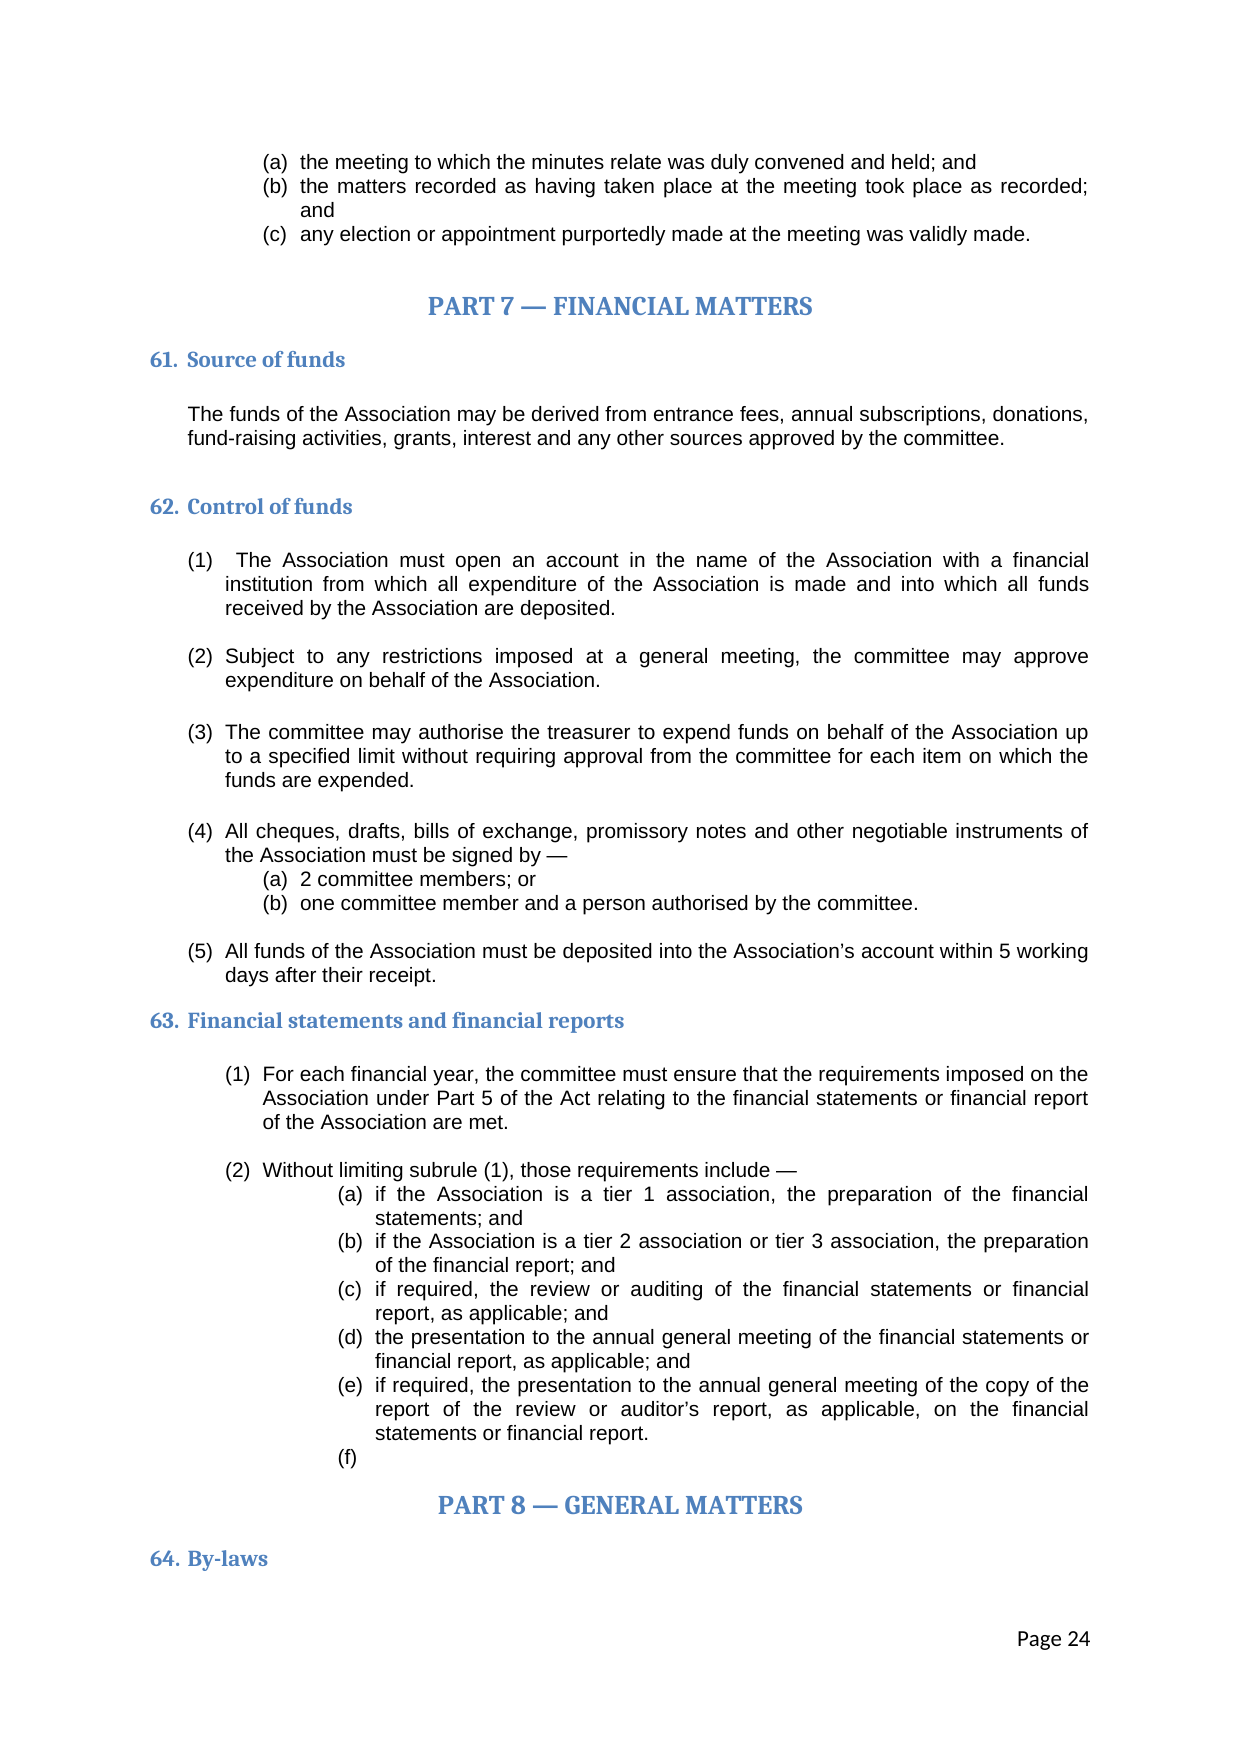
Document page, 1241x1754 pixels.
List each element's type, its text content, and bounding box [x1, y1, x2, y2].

list The committee may authorise the treasurer to expend funds on behalf of the Association up to a specified limit without requiring approval from the committee for each item on which the funds are expended. [187, 719, 1090, 791]
list Without limiting subrule (1), those requirements include — [225, 1157, 1090, 1181]
subtitle Source of funds [150, 347, 1090, 373]
list if required, the presentation to the annual general meeting of the copy of the report of the review or auditor’s report, as applicable, on the financial statements or financial report. [337, 1373, 1090, 1445]
list the presentation to the annual general meeting of the financial statements or financial report, as applicable; and [337, 1325, 1090, 1373]
list any election or appointment purportedly made at the meeting was validly made. [262, 222, 1090, 246]
list 2 committee members; or [262, 867, 1090, 891]
list if required, the review or auditing of the financial statements or financial report, as applicable; and [337, 1277, 1090, 1325]
text The funds of the Association may be derived from entrance fees, annual subscriptions, donations, fund-raising activities, grants, interest and any other sources approved by the committee. [187, 401, 1090, 449]
subtitle Financial statements and financial reports [150, 1007, 1090, 1034]
list The Association must open an account in the name of the Association with a financial institution from which all expenditure of the Association is made and into which all funds received by the Association are deposited. [187, 548, 1090, 620]
list For each financial year, the committee must ensure that the requirements imposed on the Association under Part 5 of the Act relating to the financial statements or financial report of the Association are met. [225, 1062, 1090, 1133]
list All cheques, drafts, bills of exchange, promissory notes and other negotiable instruments of the Association must be signed by — [187, 819, 1090, 867]
list if the Association is a tier 1 association, the preparation of the financial statements; and [337, 1181, 1090, 1229]
subtitle Control of funds [150, 494, 1090, 520]
list the meeting to which the minutes relate was duly convened and held; and [262, 150, 1090, 174]
subtitle By-laws [150, 1546, 1090, 1573]
list one committee member and a person authorised by the committee. [262, 891, 1090, 915]
subtitle PART 7 — FINANCIAL MATTERS [150, 291, 1090, 322]
list the matters recorded as having taken place at the meeting took place as recorded; and [262, 174, 1090, 222]
subtitle PART 8 — GENERAL MATTERS [150, 1490, 1090, 1521]
list Subject to any restrictions imposed at a general meeting, the committee may approve expenditure on behalf of the Association. [187, 644, 1090, 692]
list All funds of the Association must be deposited into the Association’s account within 5 working days after their receipt. [187, 939, 1090, 987]
list if the Association is a tier 2 association or tier 3 association, the preparation of the financial report; and [337, 1229, 1090, 1277]
